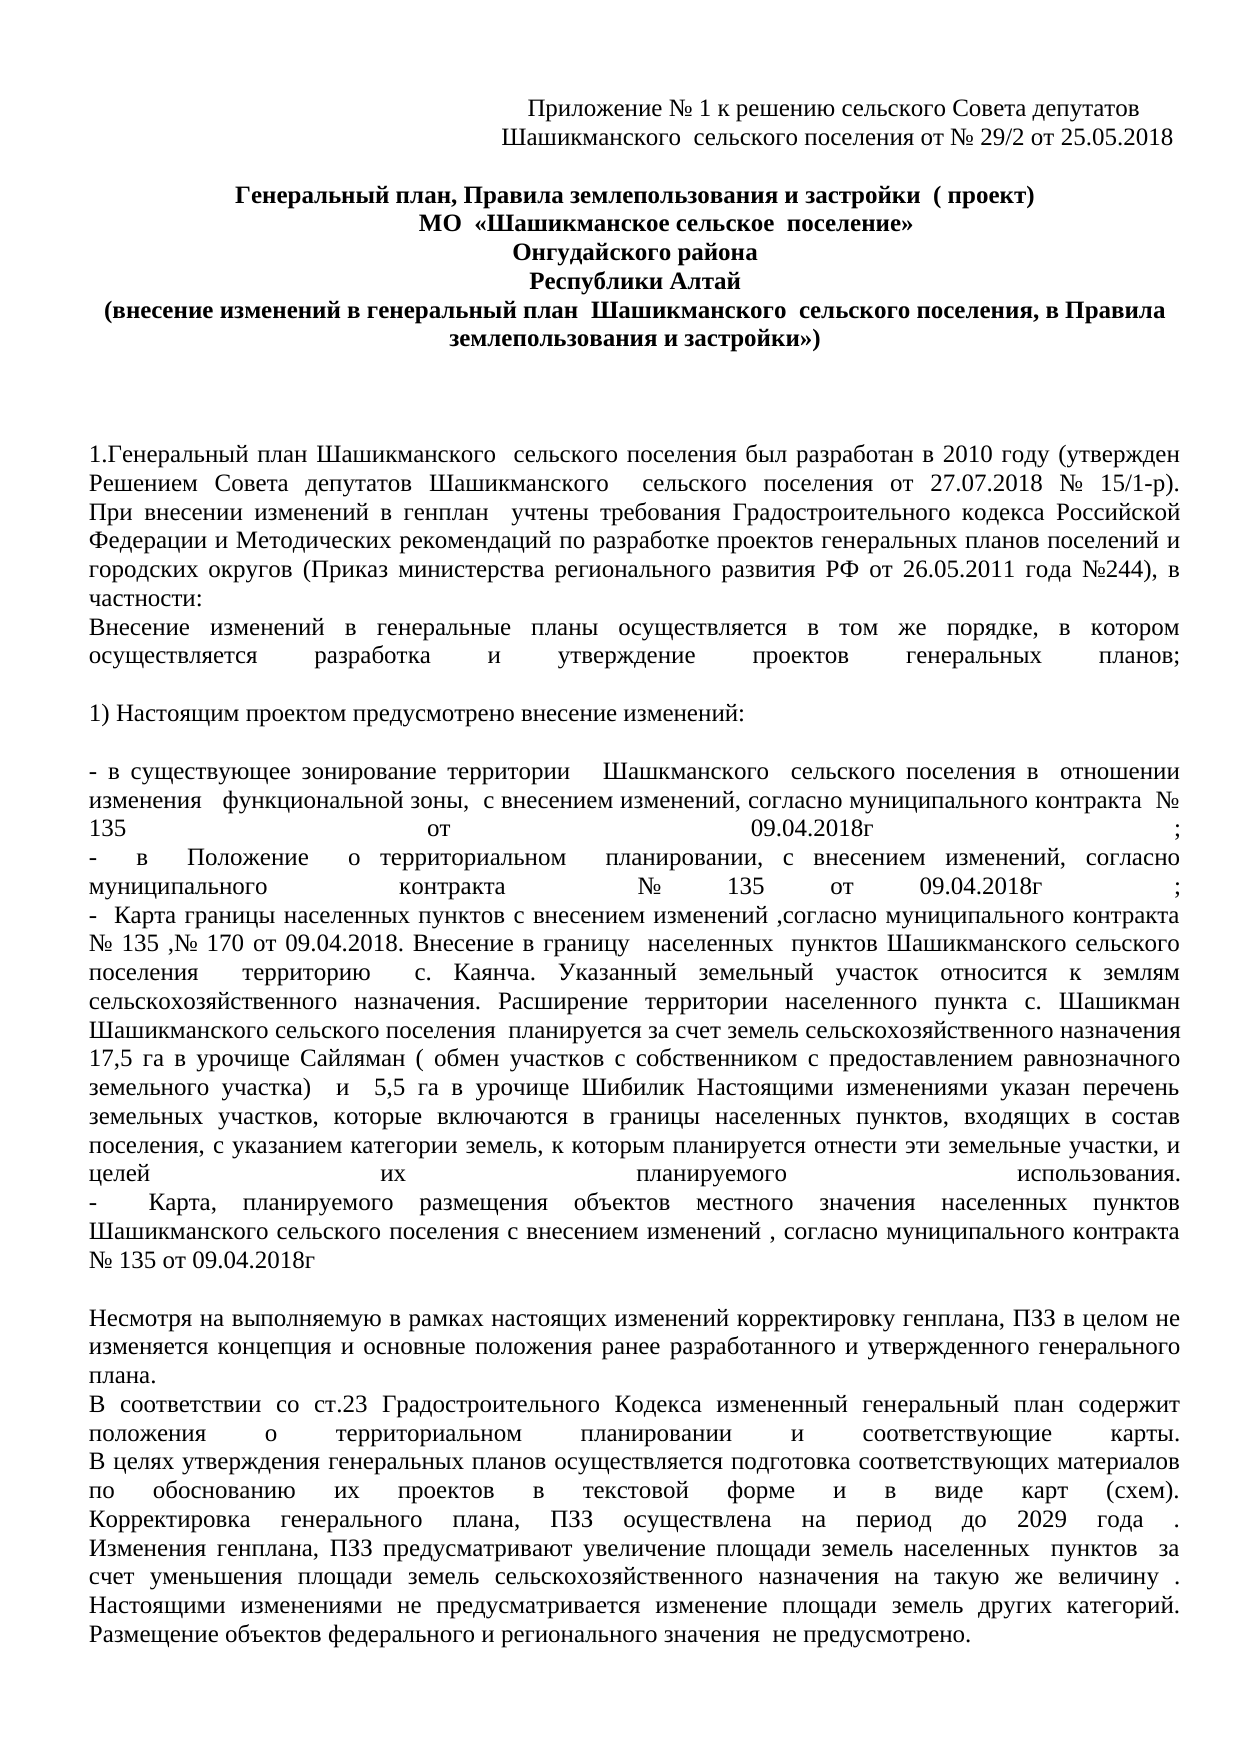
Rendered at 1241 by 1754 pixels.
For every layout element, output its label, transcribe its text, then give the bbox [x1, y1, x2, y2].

text Приложение № 1 к решению сельского Совета депутатов [89, 89, 1181, 122]
text - в существующее зонирование территории Шашкманского сельского поселения в отношении изменения функциональной зоны, с внесением изменений, согласно муниципального контракта № 135 от 09.04.2018г ; - в Положение о территориальном планировании, с внесением изменений, согласно муниципального контракта № 135 от 09.04.2018г ; - Карта границы населенных пунктов с внесением изменений ,согласно муниципального контракта № 135 ,№ 170 от 09.04.2018. Внесение в границу населенных пунктов Шашикманского сельского поселения территорию с. Каянча. Указанный земельный участок относится к землям сельскохозяйственного назначения. Расширение территории населенного пункта с. Шашикман Шашикманского сельского поселения планируется за счет земель сельскохозяйственного назначения 17,5 га в урочище Сайляман ( обмен участков с собственником с предоставлением равнозначного земельного участка) и 5,5 га в урочище Шибилик Настоящими изменениями указан перечень земельных участков, которые включаются в границы населенных пунктов, входящих в состав поселения, с указанием категории земель, к которым планируется отнести эти земельные участки, и целей их планируемого использования. - Карта, планируемого размещения объектов местного значения населенных пунктов Шашикманского сельского поселения с внесением изменений , согласно муниципального контракта № 135 от 09.04.2018г [89, 756, 1181, 1273]
text Шашикманского сельского поселения от № 29/2 от 25.05.2018 [89, 122, 1181, 151]
text 1.Генеральный план Шашикманского сельского поселения был разработан в 2010 году (утвержден Решением Совета депутатов Шашикманского сельского поселения от 27.07.2018 № 15/1-р). При внесении изменений в генплан учтены требования Градостроительного кодекса Российской Федерации и Методических рекомендаций по разработке проектов генеральных планов поселений и городских округов (Приказ министерства регионального развития РФ от 26.05.2011 года №244), в частности: Внесение изменений в генеральные планы осуществляется в том же порядке, в котором осуществляется разработка и утверждение проектов генеральных планов; 1) Настоящим проектом предусмотрено внесение изменений: [89, 439, 1181, 727]
text Генеральный план, Правила землепользования и застройки ( проект) МО «Шашикманское сельское поселение» Онгудайского района Республики Алтай (внесение изменений в генеральный план Шашикманского сельского поселения, в Правила землепользования и застройки») [89, 180, 1181, 352]
text Несмотря на выполняемую в рамках настоящих изменений корректировку генплана, ПЗЗ в целом не изменяется концепция и основные положения ранее разработанного и утвержденного генерального плана. В соответствии со ст.23 Градостроительного Кодекса измененный генеральный план содержит положения о территориальном планировании и соответствующие карты. В целях утверждения генеральных планов осуществляется подготовка соответствующих материалов по обоснованию их проектов в текстовой форме и в виде карт (схем). Корректировка генерального плана, ПЗЗ осуществлена на период до 2029 года . Изменения генплана, ПЗЗ предусматривают увеличение площади земель населенных пунктов за счет уменьшения площади земель сельскохозяйственного назначения на такую же величину . Настоящими изменениями не предусматривается изменение площади земель других категорий. Размещение объектов федерального и регионального значения не предусмотрено. [89, 1303, 1181, 1648]
